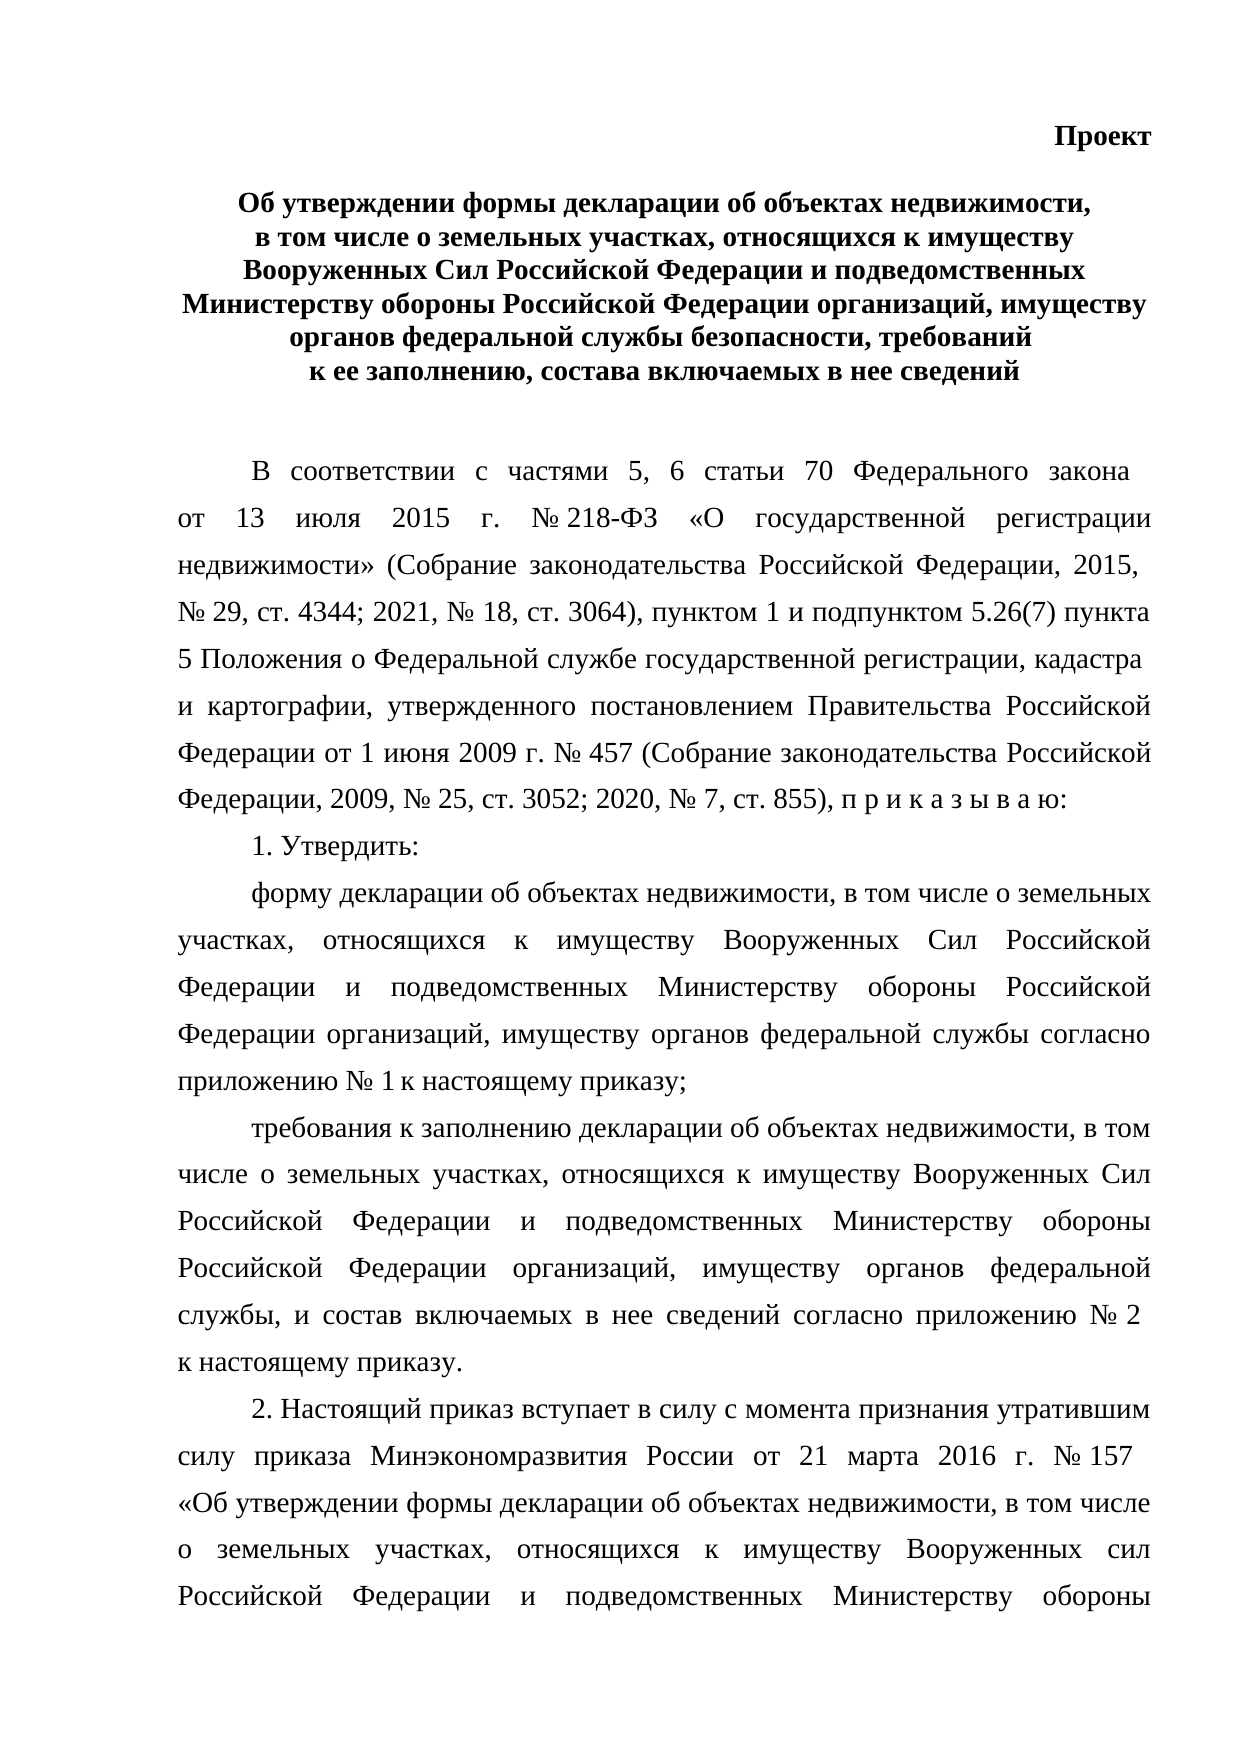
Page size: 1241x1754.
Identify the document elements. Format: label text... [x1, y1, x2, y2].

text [177, 1391, 1152, 1612]
list форму декларации об объектах недвижимости, в том числе о земельных участках, относящихся к имуществу Вооруженных Сил Российской Федерации и подведомственных Министерству обороны Российской Федерации организаций, имуществу органов федеральной службы согласно приложению № 1 к настоящему приказу; [177, 875, 1152, 1096]
text Об утверждении формы декларации об объектах недвижимости, [177, 185, 1152, 219]
text в том числе о земельных участках, относящихся к имуществу Вооруженных Сил Российской Федерации и подведомственных Министерству обороны Российской Федерации организаций, имуществу органов федеральной службы безопасности, требований к ее заполнению, состава включаемых в нее сведений [177, 219, 1152, 386]
list 1. Утвердить: [251, 828, 1152, 862]
text Проект [177, 118, 1152, 152]
text В соответствии с частями 5, 6 статьи 70 Федерального закона от 13 июля 2015 г. № 218-ФЗ «О государственной регистрации недвижимости» (Собрание законодательства Российской Федерации, 2015, № 29, ст. 4344; 2021, № 18, ст. 3064), пунктом 1 и подпунктом 5.26(7) пункта 5 Положения о Федеральной службе государственной регистрации, кадастра и картографии, утвержденного постановлением Правительства Российской Федерации от 1 июня 2009 г. № 457 (Собрание законодательства Российской Федерации, 2009, № 25, ст. 3052; 2020, № 7, ст. 855), п р и к а з ы в а ю: [177, 453, 1152, 815]
text требования к заполнению декларации об объектах недвижимости, в том числе о земельных участках, относящихся к имуществу Вооруженных Сил Российской Федерации и подведомственных Министерству обороны Российской Федерации организаций, имуществу органов федеральной службы, и состав включаемых в нее сведений согласно приложению № 2 к настоящему приказу. [177, 1110, 1152, 1378]
